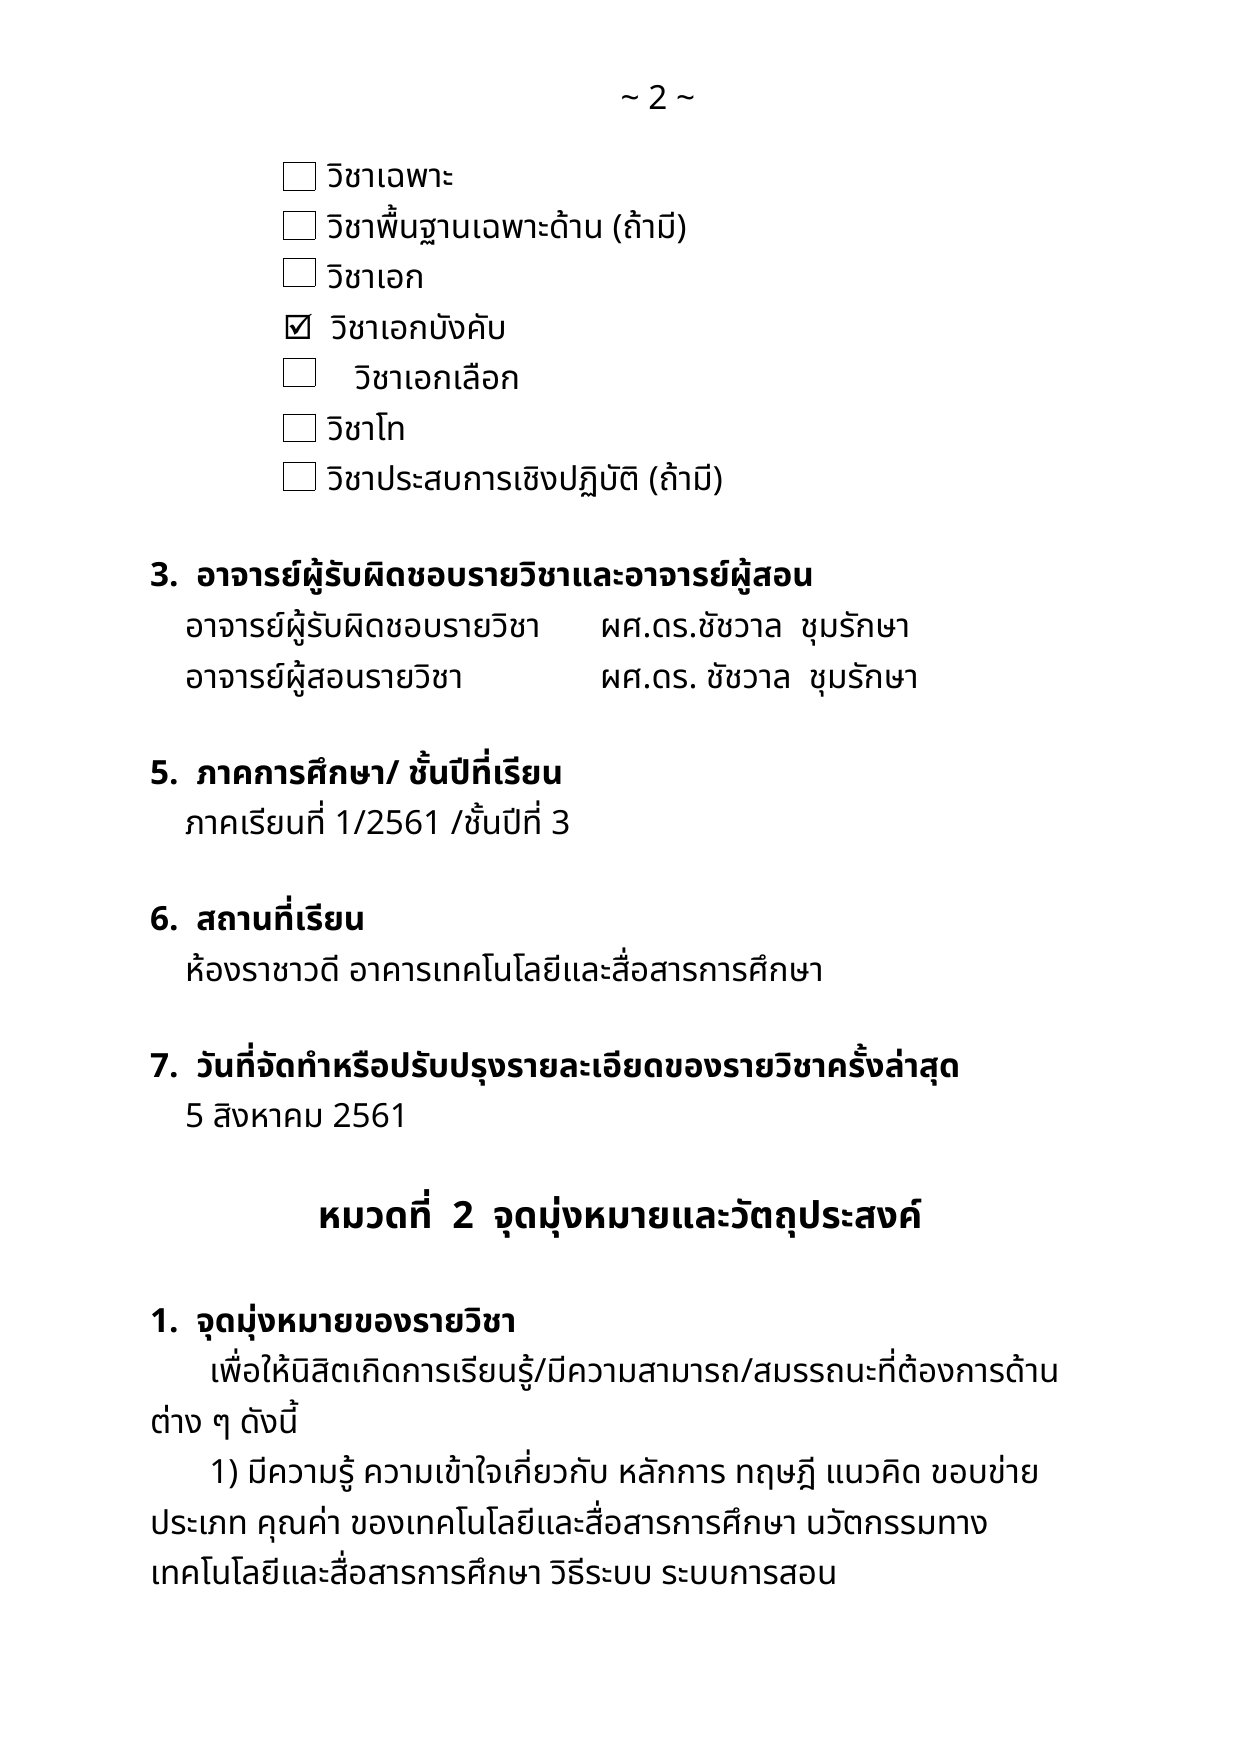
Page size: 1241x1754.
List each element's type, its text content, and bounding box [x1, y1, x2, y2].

text 1. จุดมุ่งหมายของรายวิชา [150, 1296, 1090, 1347]
text 7. วันที่จัดทำหรือปรับปรุงรายละเอียดของรายวิชาครั้งล่าสุด [150, 1042, 1090, 1092]
text หมวดที่ 2 จุดมุ่งหมายและวัตถุประสงค์ [150, 1188, 1090, 1245]
text วิชาเฉพาะ [150, 152, 1090, 203]
text 5 สิงหาคม 2561 [150, 1092, 1090, 1143]
text อาจารย์ผู้รับผิดชอบรายวิชา ผศ.ดร.ชัชวาล ชุมรักษา [150, 602, 1090, 652]
text เพื่อให้นิสิตเกิดการเรียนรู้/มีความสามารถ/สมรรถนะที่ต้องการด้านต่าง ๆ ดังนี้ [150, 1347, 1090, 1448]
text 3. อาจารย์ผู้รับผิดชอบรายวิชาและอาจารย์ผู้สอน [150, 551, 1090, 602]
text ภาคเรียนที่ 1/2561 /ชั้นปีที่ 3 [150, 799, 1090, 850]
text อาจารย์ผู้สอนรายวิชา ผศ.ดร. ชัชวาล ชุมรักษา [150, 652, 1090, 703]
text วิชาพื้นฐานเฉพาะด้าน (ถ้ามี) [150, 203, 1090, 253]
text วิชาเอกเลือก [225, 354, 1090, 405]
text 6. สถานที่เรียน [150, 895, 1090, 946]
text วิชาประสบการเชิงปฏิบัติ (ถ้ามี) [150, 455, 1090, 506]
text วิชาเอกบังคับ [283, 304, 1090, 354]
text 1) มีความรู้ ความเข้าใจเกี่ยวกับ หลักการ ทฤษฎี แนวคิด ขอบข่าย ประเภท คุณค่า ของเทคโนโลยีและสื่อสารการศึกษา นวัตกรรมทางเทคโนโลยีและสื่อสารการศึกษา วิธีระบบ ระบบการสอน [150, 1448, 1090, 1599]
text ห้องราชาวดี อาคารเทคโนโลยีและสื่อสารการศึกษา [150, 946, 1090, 996]
text วิชาเอก [150, 253, 1090, 304]
text วิชาโท [150, 405, 1090, 455]
text 5. ภาคการศึกษา/ ชั้นปีที่เรียน [150, 748, 1090, 799]
